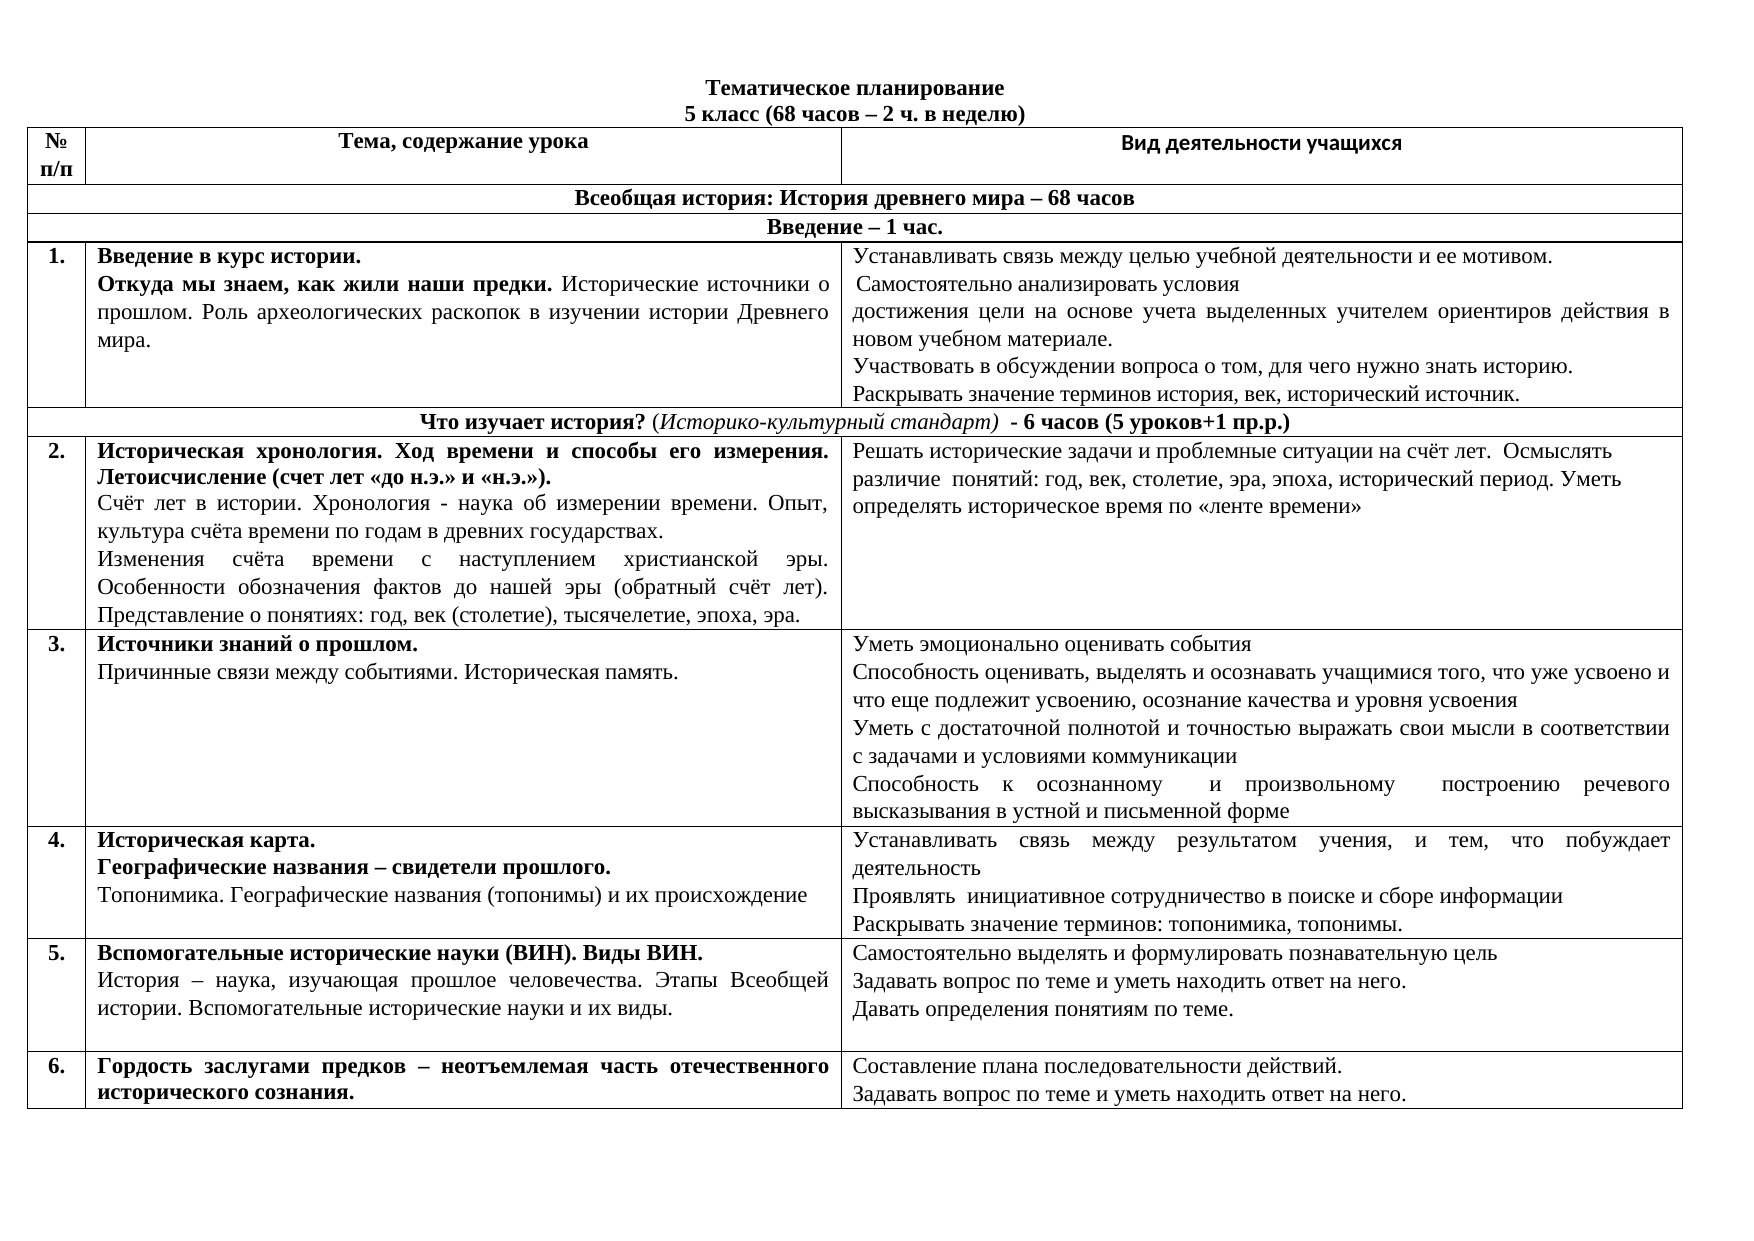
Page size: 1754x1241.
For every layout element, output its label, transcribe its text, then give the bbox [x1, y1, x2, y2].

table_cell 5. [28, 939, 85, 1051]
table_header № п/п [28, 128, 85, 183]
table_cell 2. [28, 437, 85, 629]
table_cell 3. [28, 630, 85, 826]
table_cell 4. [28, 827, 85, 938]
table_cell Историческая хронология. Ход времени и способы его измерения. Летоисчисление (счет лет «до н.э.» и «н.э.»). Счёт лет в истории. Хронология - наука об измерении времени. Опыт, культура счёта времени по годам в древних государствах. Изменения счёта времени с наступлением христианской эры. Особенности обозначения фактов до нашей эры (обратный счёт лет). Представление о понятиях: год, век (столетие), тысячелетие, эпоха, эра. [86, 437, 841, 629]
table_cell Введение в курс истории. Откуда мы знаем, как жили наши предки. Исторические источники о прошлом. Роль археологических раскопок в изучении истории Древнего мира. [86, 243, 841, 407]
table_header Тема, содержание урока [86, 128, 841, 183]
text Тематическое планирование [29, 74, 1680, 100]
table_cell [86, 1052, 841, 1108]
table_cell Введение – 1 час. [28, 214, 1682, 241]
table_cell Историческая карта. Географические названия – свидетели прошлого. Топонимика. Географические названия (топонимы) и их происхождение [86, 827, 841, 938]
table_cell 1. [28, 243, 85, 407]
table_cell Всеобщая история: История древнего мира – 68 часов [28, 185, 1682, 212]
table_cell Источники знаний о прошлом. Причинные связи между событиями. Историческая память. [86, 630, 841, 826]
table_header Вид деятельности учащихся [842, 128, 1682, 183]
table_cell Самостоятельно выделять и формулировать познавательную цель Задавать вопрос по теме и уметь находить ответ на него. Давать определения понятиям по теме. [842, 939, 1682, 1051]
table_cell Уметь эмоционально оценивать события Способность оценивать, выделять и осознавать учащимися того, что уже усвоено и что еще подлежит усвоению, осознание качества и уровня усвоения Уметь с достаточной полнотой и точностью выражать свои мысли в соответствии с задачами и условиями коммуникации Способность к осознанному и произвольному построению речевого высказывания в устной и письменной форме [842, 630, 1682, 826]
table_cell Устанавливать связь между результатом учения, и тем, что побуждает деятельность Проявлять инициативное сотрудничество в поиске и сборе информации Раскрывать значение терминов: топонимика, топонимы. [842, 827, 1682, 938]
table_cell 6. [28, 1052, 85, 1108]
table_cell Решать исторические задачи и проблемные ситуации на счёт лет. Осмыслять различие понятий: год, век, столетие, эра, эпоха, исторический период. Уметь определять историческое время по «ленте времени» [842, 437, 1682, 629]
table_cell Что изучает история? (Историко-культурный стандарт) - 6 часов (5 уроков+1 пр.р.) [28, 408, 1682, 436]
text 5 класс (68 часов – 2 ч. в неделю) [29, 100, 1680, 127]
table_cell Вспомогательные исторические науки (ВИН). Виды ВИН. История – наука, изучающая прошлое человечества. Этапы Всеобщей истории. Вспомогательные исторические науки и их виды. [86, 939, 841, 1051]
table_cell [842, 1052, 1682, 1108]
table_cell Устанавливать связь между целью учебной деятельности и ее мотивом. Самостоятельно анализировать условия достижения цели на основе учета выделенных учителем ориентиров действия в новом учебном материале. Участвовать в обсуждении вопроса о том, для чего нужно знать историю. Раскрывать значение терминов история, век, исторический источник. [842, 243, 1682, 407]
